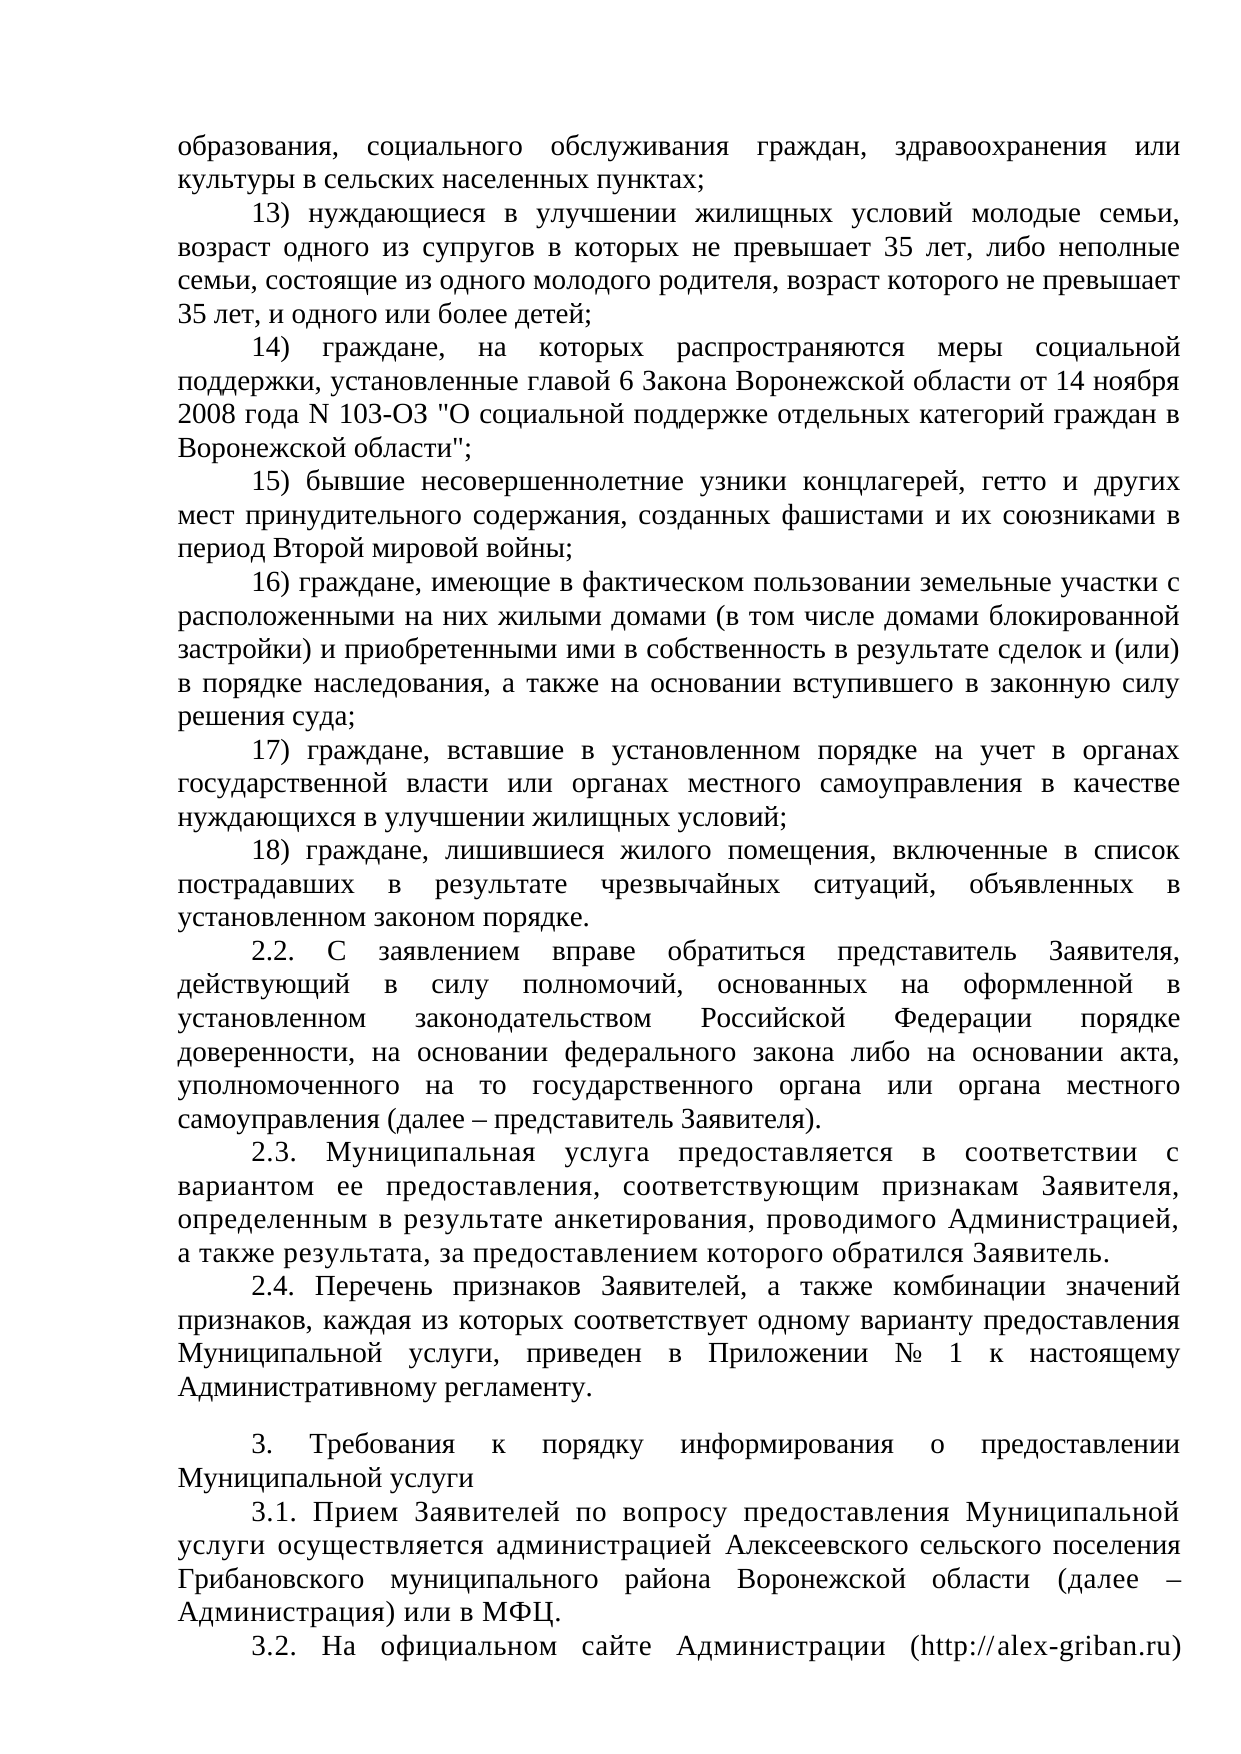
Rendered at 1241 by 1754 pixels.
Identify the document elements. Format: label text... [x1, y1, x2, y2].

list 13) нуждающиеся в улучшении жилищных условий молодые семьи, возраст одного из супругов в которых не превышает 35 лет, либо неполные семьи, состоящие из одного молодого родителя, возраст которого не превышает 35 лет, и одного или более детей; [177, 195, 1181, 329]
list 17) граждане, вставшие в установленном порядке на учет в органах государственной власти или органах местного самоуправления в качестве нуждающихся в улучшении жилищных условий; [177, 732, 1181, 832]
text 3.1. Прием Заявителей по вопросу предоставления Муниципальной услуги осуществляется администрацией Алексеевского сельского поселения Грибановского муниципального района Воронежской области (далее – Администрация) или в МФЦ. [177, 1494, 1181, 1628]
list 2.2. С заявлением вправе обратиться представитель Заявителя, действующий в силу полномочий, основанных на оформленной в установленном законодательством Российской Федерации порядке доверенности, на основании федерального закона либо на основании акта, уполномоченного на то государственного органа или органа местного самоуправления (далее – представитель Заявителя). [177, 933, 1181, 1134]
list 16) граждане, имеющие в фактическом пользовании земельные участки с расположенными на них жилыми домами (в том числе домами блокированной застройки) и приобретенными ими в собственность в результате сделок и (или) в порядке наследования, а также на основании вступившего в законную силу решения суда; [177, 564, 1181, 732]
text 3. Требования к порядку информирования о предоставлении Муниципальной услуги [177, 1427, 1181, 1494]
text 2.3. Муниципальная услуга предоставляется в соответствии с вариантом ее предоставления, соответствующим признакам Заявителя, определенным в результате анкетирования, проводимого Администрацией, а также результата, за предоставлением которого обратился Заявитель. [177, 1134, 1181, 1268]
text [177, 1628, 1181, 1661]
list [177, 128, 1181, 195]
list 14) граждане, на которых распространяются меры социальной поддержки, установленные главой 6 Закона Воронежской области от 14 ноября 2008 года N 103-ОЗ "О социальной поддержке отдельных категорий граждан в Воронежской области"; [177, 329, 1181, 463]
list 18) граждане, лишившиеся жилого помещения, включенные в список пострадавших в результате чрезвычайных ситуаций, объявленных в установленном законом порядке. [177, 832, 1181, 933]
list 15) бывшие несовершеннолетние узники концлагерей, гетто и других мест принудительного содержания, созданных фашистами и их союзниками в период Второй мировой войны; [177, 463, 1181, 564]
text 2.4. Перечень признаков Заявителей, а также комбинации значений признаков, каждая из которых соответствует одному варианту предоставления Муниципальной услуги, приведен в Приложении № 1 к настоящему Административному регламенту. [177, 1268, 1181, 1403]
